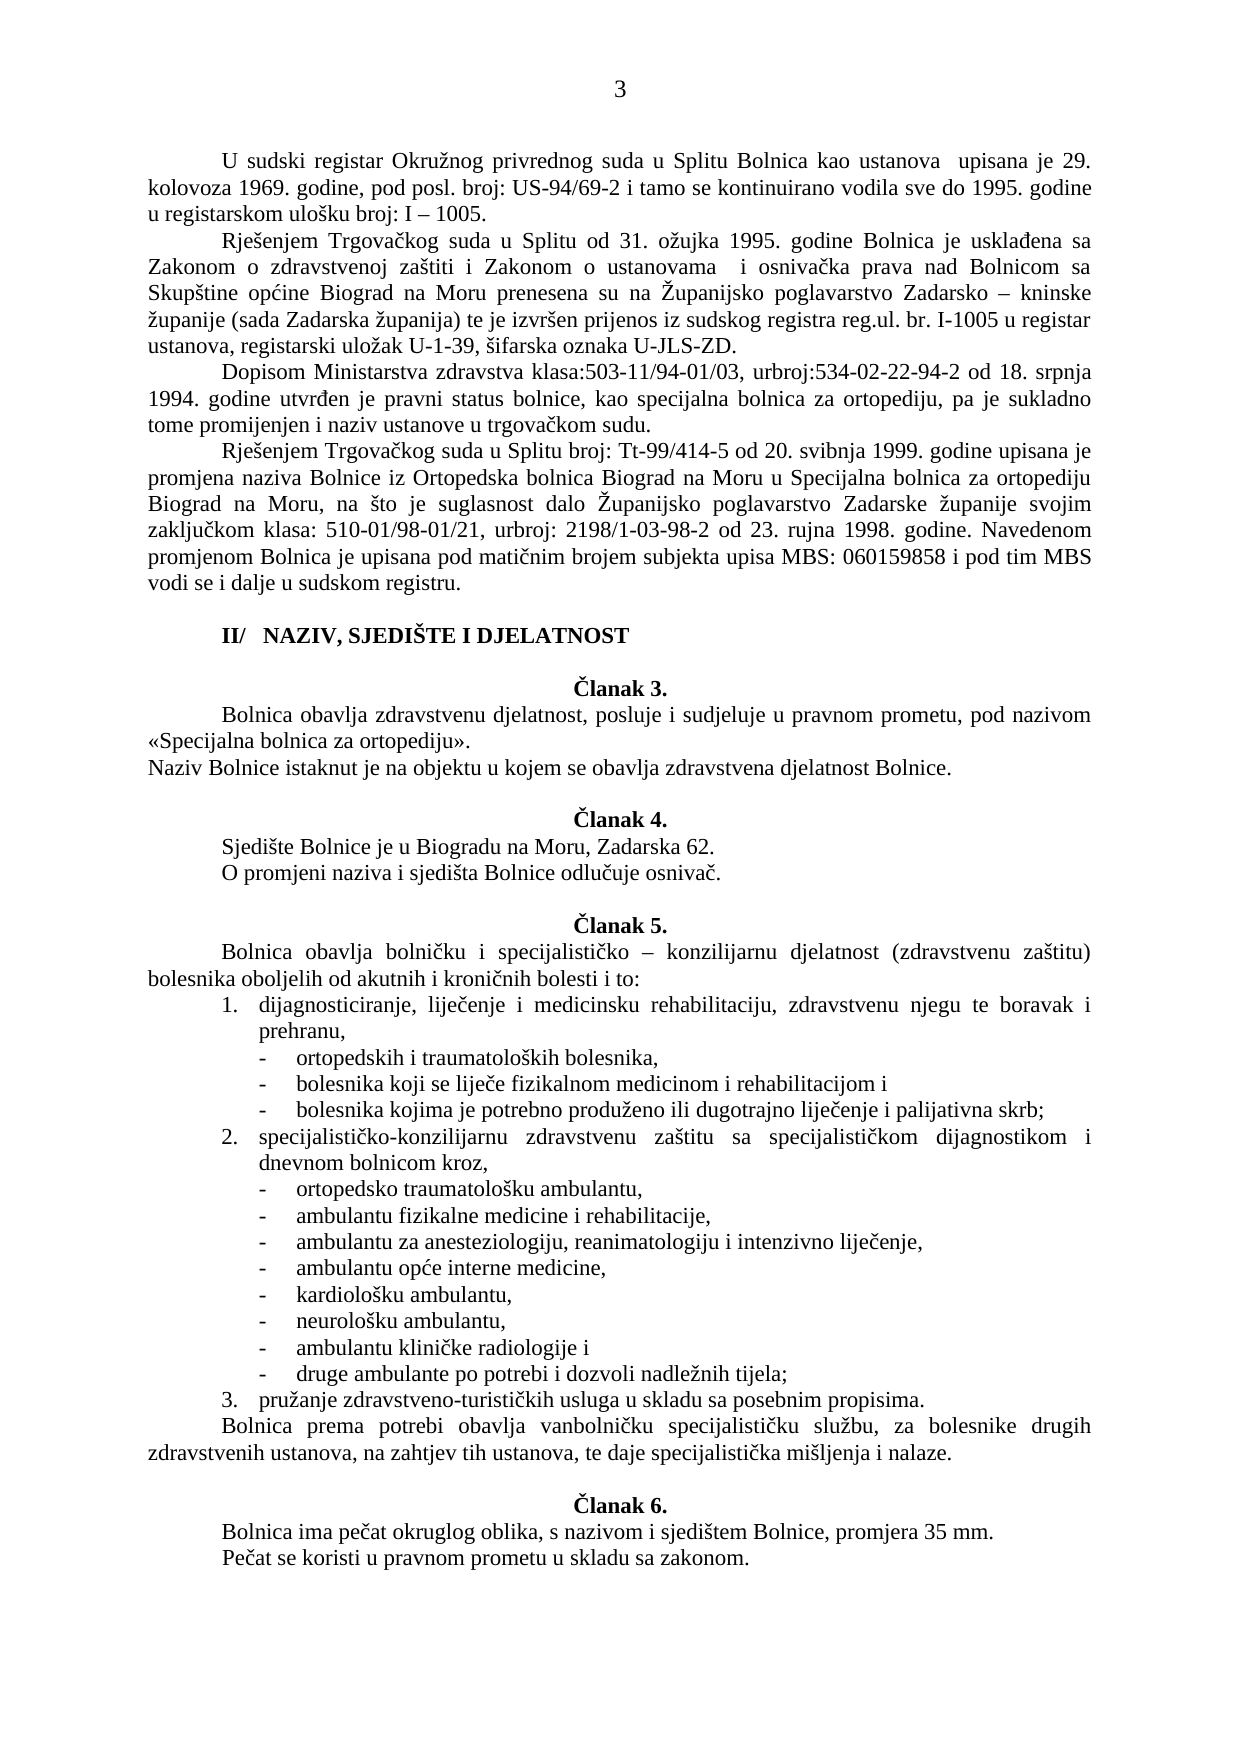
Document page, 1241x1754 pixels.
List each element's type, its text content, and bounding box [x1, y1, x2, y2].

list pružanje zdravstveno-turističkih usluga u skladu sa posebnim propisima. [221, 1386, 1093, 1413]
text O promjeni naziva i sjedišta Bolnice odlučuje osnivač. [148, 859, 1093, 886]
text Sjedište Bolnice je u Biogradu na Moru, Zadarska 62. [148, 833, 1093, 859]
text Rješenjem Trgovačkog suda u Splitu od 31. ožujka 1995. godine Bolnica je usklađena sa Zakonom o zdravstvenoj zaštiti i Zakonom o ustanovama i osnivačka prava nad Bolnicom sa Skupštine općine Biograd na Moru prenesena su na Županijsko poglavarstvo Zadarsko – kninske županije (sada Zadarska županija) te je izvršen prijenos iz sudskog registra reg.ul. br. I-1005 u registar ustanova, registarski uložak U-1-39, šifarska oznaka U-JLS-ZD. [148, 227, 1093, 358]
list ambulantu opće interne medicine, [258, 1254, 1093, 1281]
list druge ambulante po potrebi i dozvoli nadležnih tijela; [258, 1360, 1093, 1386]
list dijagnosticiranje, liječenje i medicinsku rehabilitaciju, zdravstvenu njegu te boravak i prehranu, [221, 991, 1093, 1044]
text Članak 3. [148, 675, 1093, 701]
text Naziv Bolnice istaknut je na objektu u kojem se obavlja zdravstvena djelatnost Bolnice. [148, 754, 1093, 780]
list kardiološku ambulantu, [258, 1281, 1093, 1307]
text Bolnica ima pečat okruglog oblika, s nazivom i sjedištem Bolnice, promjera . [148, 1518, 1093, 1544]
list ortopedsko traumatološku ambulantu, [258, 1175, 1093, 1202]
text Rješenjem Trgovačkog suda u Splitu broj: Tt-99/414-5 od 20. svibnja 1999. godine upisana je promjena naziva Bolnice iz Ortopedska bolnica Biograd na Moru u Specijalna bolnica za ortopediju Biograd na Moru, na što je suglasnost dalo Županijsko poglavarstvo Zadarske županije svojim zaključkom klasa: 510-01/98-01/21, urbroj: 2198/1-03-98-2 od 23. rujna 1998. godine. Navedenom promjenom Bolnica je upisana pod matičnim brojem subjekta upisa MBS: 060159858 i pod tim MBS vodi se i dalje u sudskom registru. [148, 437, 1093, 596]
text Članak 6. [148, 1492, 1093, 1518]
text U sudski registar Okružnog privrednog suda u Splitu Bolnica kao ustanova upisana je 29. kolovoza 1969. godine, pod posl. broj: US-94/69-2 i tamo se kontinuirano vodila sve do 1995. godine u registarskom ulošku broj: I – 1005. [148, 148, 1093, 227]
list ambulantu fizikalne medicine i rehabilitacije, [258, 1202, 1093, 1228]
list neurološku ambulantu, [258, 1307, 1093, 1333]
text Članak 4. [148, 806, 1093, 833]
list bolesnika kojima je potrebno produženo ili dugotrajno liječenje i palijativna skrb; [258, 1096, 1093, 1123]
text Članak 5. [148, 912, 1093, 938]
text Dopisom Ministarstva zdravstva klasa:503-11/94-01/03, urbroj:534-02-22-94-2 od 18. srpnja 1994. godine utvrđen je pravni status bolnice, kao specijalna bolnica za ortopediju, pa je sukladno tome promijenjen i naziv ustanove u trgovačkom sudu. [148, 358, 1093, 437]
list ortopedskih i traumatoloških bolesnika, [258, 1044, 1093, 1070]
list ambulantu za anesteziologiju, reanimatologiju i intenzivno liječenje, [258, 1228, 1093, 1254]
text Pečat se koristi u pravnom prometu u skladu sa zakonom. [148, 1544, 1093, 1571]
list specijalističko-konzilijarnu zdravstvenu zaštitu sa specijalističkom dijagnostikom i dnevnom bolnicom kroz, [221, 1123, 1093, 1175]
text Bolnica prema potrebi obavlja vanbolničku specijalističku službu, za bolesnike drugih zdravstvenih ustanova, na zahtjev tih ustanova, te daje specijalistička mišljenja i nalaze. [148, 1413, 1093, 1465]
text Bolnica obavlja bolničku i specijalističko – konzilijarnu djelatnost (zdravstvenu zaštitu) bolesnika oboljelih od akutnih i kroničnih bolesti i to: [148, 938, 1093, 991]
list bolesnika koji se liječe fizikalnom medicinom i rehabilitacijom i [258, 1070, 1093, 1096]
text II/ NAZIV, SJEDIŠTE I DJELATNOST [148, 622, 1093, 648]
list ambulantu kliničke radiologije i [258, 1333, 1093, 1360]
text Bolnica obavlja zdravstvenu djelatnost, posluje i sudjeluje u pravnom prometu, pod nazivom «Specijalna bolnica za ortopediju». [148, 701, 1093, 754]
